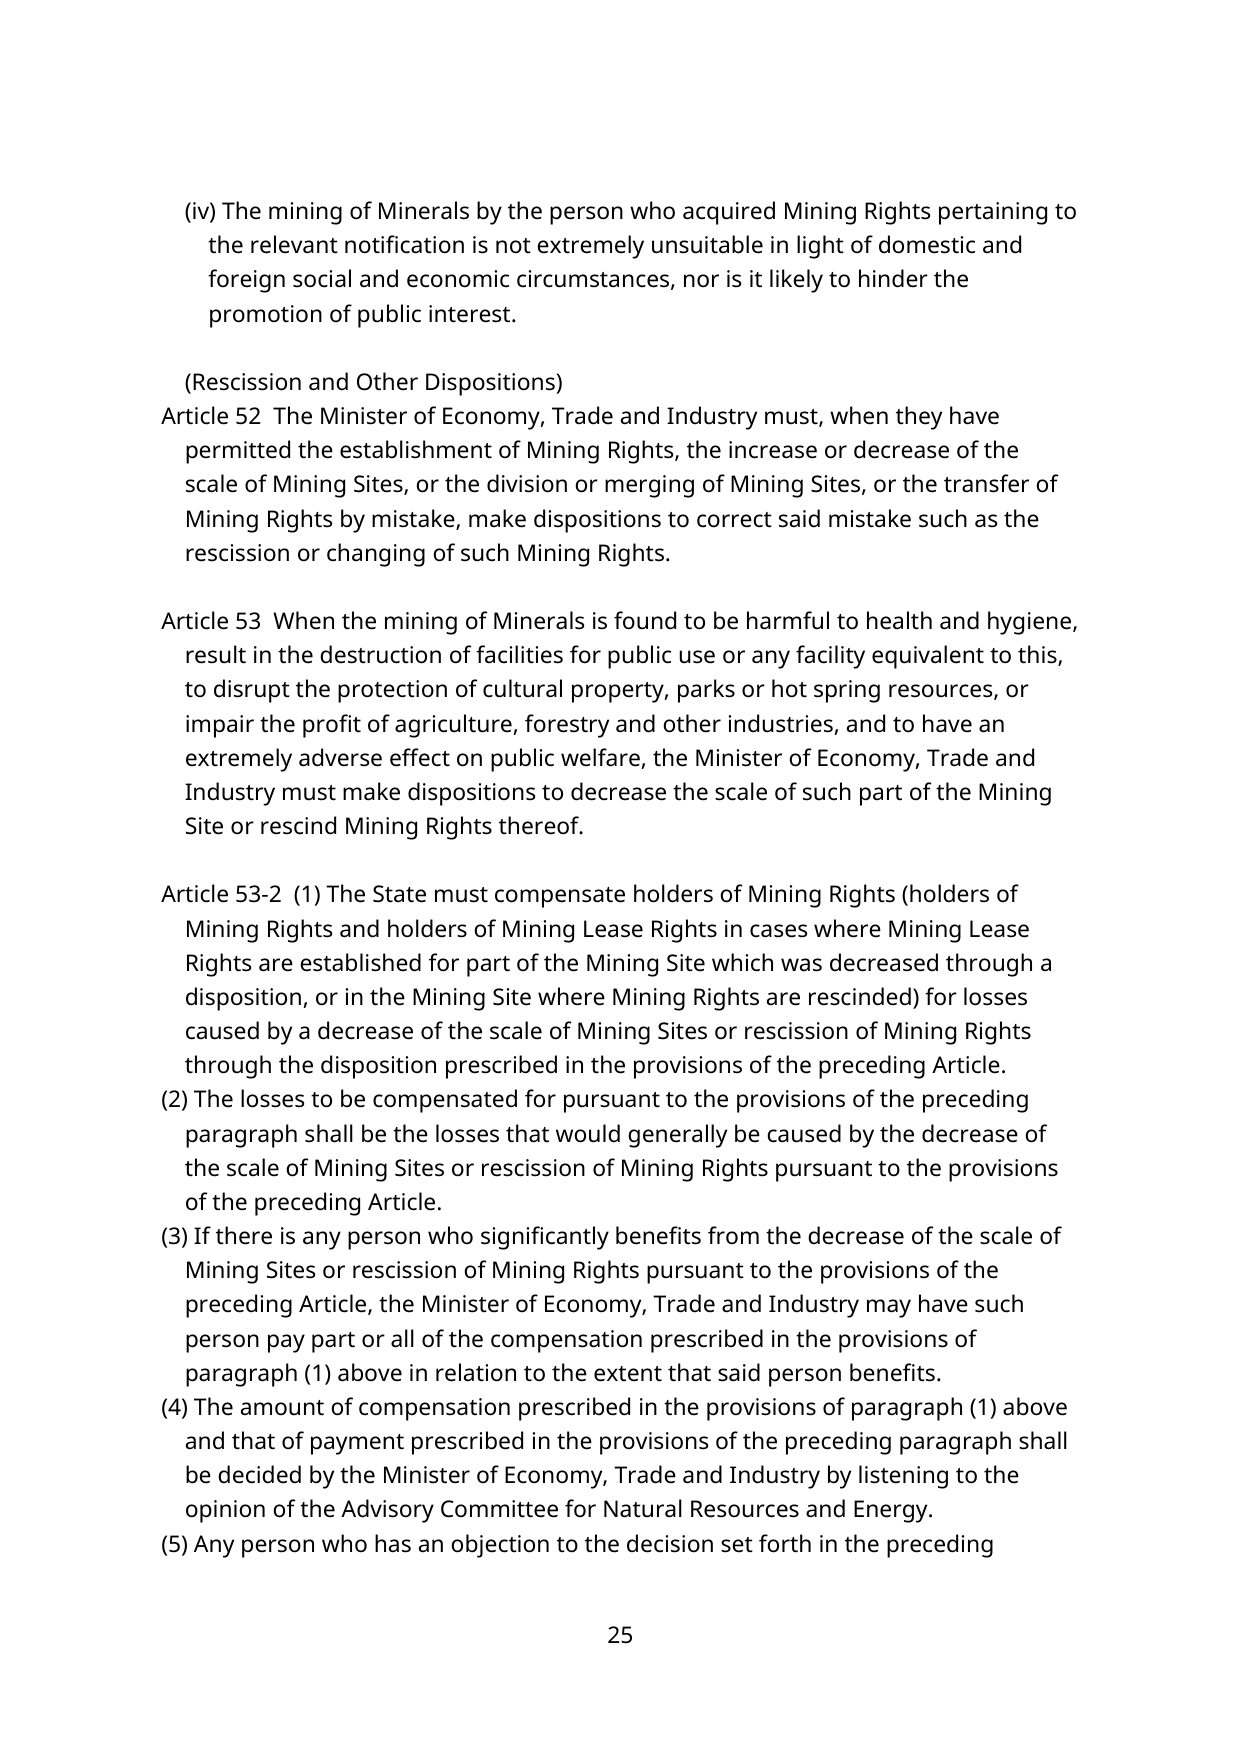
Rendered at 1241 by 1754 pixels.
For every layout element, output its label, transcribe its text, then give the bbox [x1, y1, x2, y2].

text Article 53-2 (1) The State must compensate holders of Mining Rights (holders of Mining Rights and holders of Mining Lease Rights in cases where Mining Lease Rights are established for part of the Mining Site which was decreased through a disposition, or in the Mining Site where Mining Rights are rescinded) for losses caused by a decrease of the scale of Mining Sites or rescission of Mining Rights through the disposition prescribed in the provisions of the preceding Article. [161, 877, 1079, 1082]
text (iv) The mining of Minerals by the person who acquired Mining Rights pertaining to the relevant notification is not extremely unsuitable in light of domestic and foreign social and economic circumstances, nor is it likely to hinder the promotion of public interest. [184, 194, 1079, 330]
text Article 53 When the mining of Minerals is found to be harmful to health and hygiene, result in the destruction of facilities for public use or any facility equivalent to this, to disrupt the protection of cultural property, parks or hot spring resources, or impair the profit of agriculture, forestry and other industries, and to have an extremely adverse effect on public welfare, the Minister of Economy, Trade and Industry must make dispositions to decrease the scale of such part of the Mining Site or rescind Mining Rights thereof. [161, 604, 1079, 843]
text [161, 1526, 1079, 1560]
text (2) The losses to be compensated for pursuant to the provisions of the preceding paragraph shall be the losses that would generally be caused by the decrease of the scale of Mining Sites or rescission of Mining Rights pursuant to the provisions of the preceding Article. [161, 1082, 1079, 1219]
text (3) If there is any person who significantly benefits from the decrease of the scale of Mining Sites or rescission of Mining Rights pursuant to the provisions of the preceding Article, the Minister of Economy, Trade and Industry may have such person pay part or all of the compensation prescribed in the provisions of paragraph (1) above in relation to the extent that said person benefits. [161, 1219, 1079, 1389]
text (4) The amount of compensation prescribed in the provisions of paragraph (1) above and that of payment prescribed in the provisions of the preceding paragraph shall be decided by the Minister of Economy, Trade and Industry by listening to the opinion of the Advisory Committee for Natural Resources and Energy. [161, 1389, 1079, 1526]
text (Rescission and Other Dispositions) [184, 364, 1079, 399]
text Article 52 The Minister of Economy, Trade and Industry must, when they have permitted the establishment of Mining Rights, the increase or decrease of the scale of Mining Sites, or the division or merging of Mining Sites, or the transfer of Mining Rights by mistake, make dispositions to correct said mistake such as the rescission or changing of such Mining Rights. [161, 399, 1079, 569]
